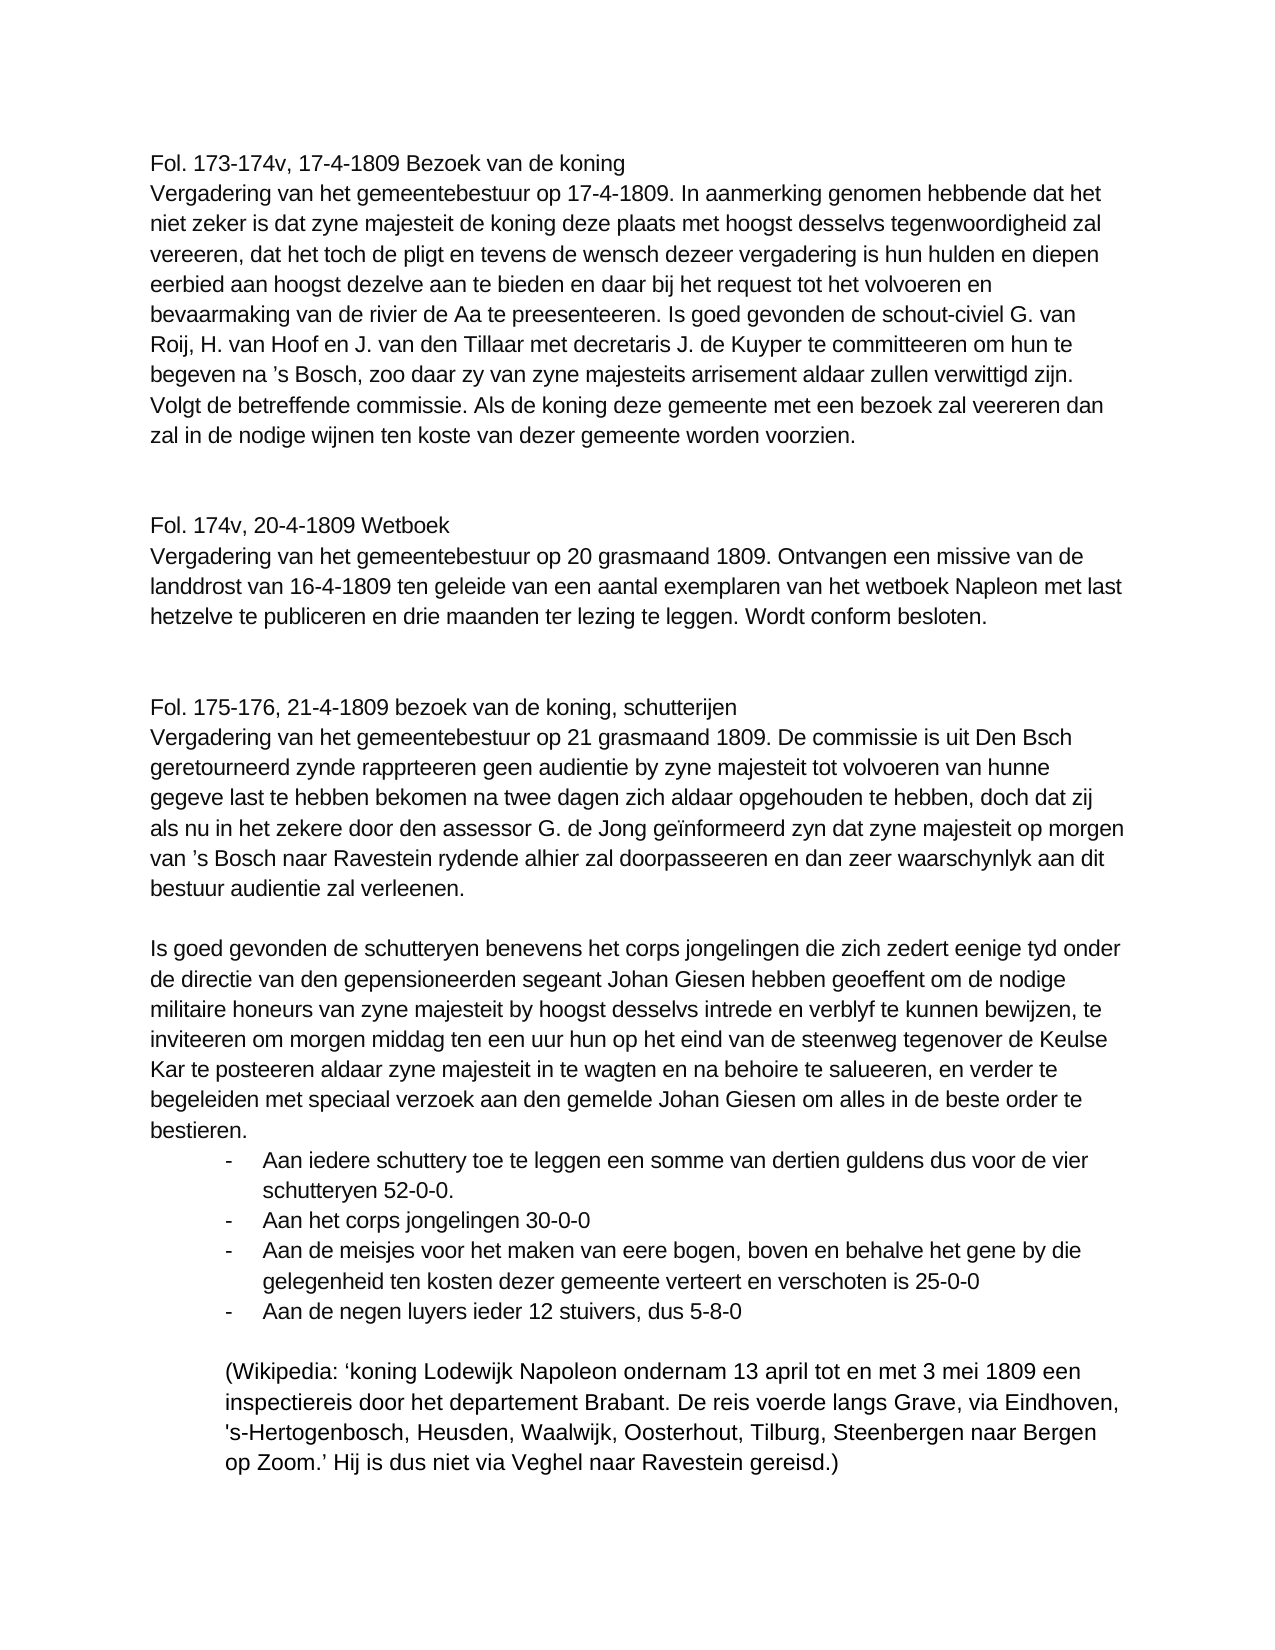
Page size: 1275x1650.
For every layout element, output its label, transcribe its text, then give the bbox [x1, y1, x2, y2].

list Aan de negen luyers ieder 12 stuivers, dus 5-8-0 [225, 1298, 1125, 1324]
text Is goed gevonden de schutteryen benevens het corps jongelingen die zich zedert eenige tyd onder de directie van den gepensioneerden segeant Johan Giesen hebben geoeffent om de nodige militaire honeurs van zyne majesteit by hoogst desselvs intrede en verblyf te kunnen bewijzen, te inviteeren om morgen middag ten een uur hun op het eind van de steenweg tegenover de Keulse Kar te posteeren aldaar zyne majesteit in te wagten en na behoire te salueeren, en verder te begeleiden met speciaal verzoek aan den gemelde Johan Giesen om alles in de beste order te bestieren. [150, 935, 1125, 1143]
text Fol. 173-174v, 17-4-1809 Bezoek van de koning [150, 150, 1125, 176]
text Fol. 174v, 20-4-1809 Wetboek [150, 512, 1125, 539]
text Vergadering van het gemeentebestuur op 20 grasmaand 1809. Ontvangen een missive van de landdrost van 16-4-1809 ten geleide van een aantal exemplaren van het wetboek Napleon met last hetzelve te publiceren en drie maanden ter lezing te leggen. Wordt conform besloten. [150, 543, 1125, 629]
text (Wikipedia: ‘koning Lodewijk Napoleon ondernam 13 april tot en met 3 mei 1809 een inspectiereis door het departement Brabant. De reis voerde langs Grave, via Eindhoven, 's-Hertogenbosch, Heusden, Waalwijk, Oosterhout, Tilburg, Steenbergen naar Bergen op Zoom.’ Hij is dus niet via Veghel naar Ravestein gereisd.) [225, 1358, 1125, 1475]
text Fol. 175-176, 21-4-1809 bezoek van de koning, schutterijen [150, 694, 1125, 720]
list Aan iedere schuttery toe te leggen een somme van dertien guldens dus voor de vier schutteryen 52-0-0. [225, 1147, 1125, 1203]
text Vergadering van het gemeentebestuur op 21 grasmaand 1809. De commissie is uit Den Bsch geretourneerd zynde rapprteeren geen audientie by zyne majesteit tot volvoeren van hunne gegeve last te hebben bekomen na twee dagen zich aldaar opgehouden te hebben, doch dat zij als nu in het zekere door den assessor G. de Jong geïnformeerd zyn dat zyne majesteit op morgen van ’s Bosch naar Ravestein rydende alhier zal doorpasseeren en dan zeer waarschynlyk aan dit bestuur audientie zal verleenen. [150, 724, 1125, 901]
list Aan de meisjes voor het maken van eere bogen, boven en behalve het gene by die gelegenheid ten kosten dezer gemeente verteert en verschoten is 25-0-0 [225, 1237, 1125, 1294]
text Vergadering van het gemeentebestuur op 17-4-1809. In aanmerking genomen hebbende dat het niet zeker is dat zyne majesteit de koning deze plaats met hoogst desselvs tegenwoordigheid zal vereeren, dat het toch de pligt en tevens de wensch dezeer vergadering is hun hulden en diepen eerbied aan hoogst dezelve aan te bieden en daar bij het request tot het volvoeren en bevaarmaking van de rivier de Aa te preesenteeren. Is goed gevonden de schout-civiel G. van Roij, H. van Hoof en J. van den Tillaar met decretaris J. de Kuyper te committeeren om hun te begeven na ’s Bosch, zoo daar zy van zyne majesteits arrisement aldaar zullen verwittigd zijn. Volgt de betreffende commissie. Als de koning deze gemeente met een bezoek zal veereren dan zal in de nodige wijnen ten koste van dezer gemeente worden voorzien. [150, 180, 1125, 448]
list Aan het corps jongelingen 30-0-0 [225, 1207, 1125, 1234]
